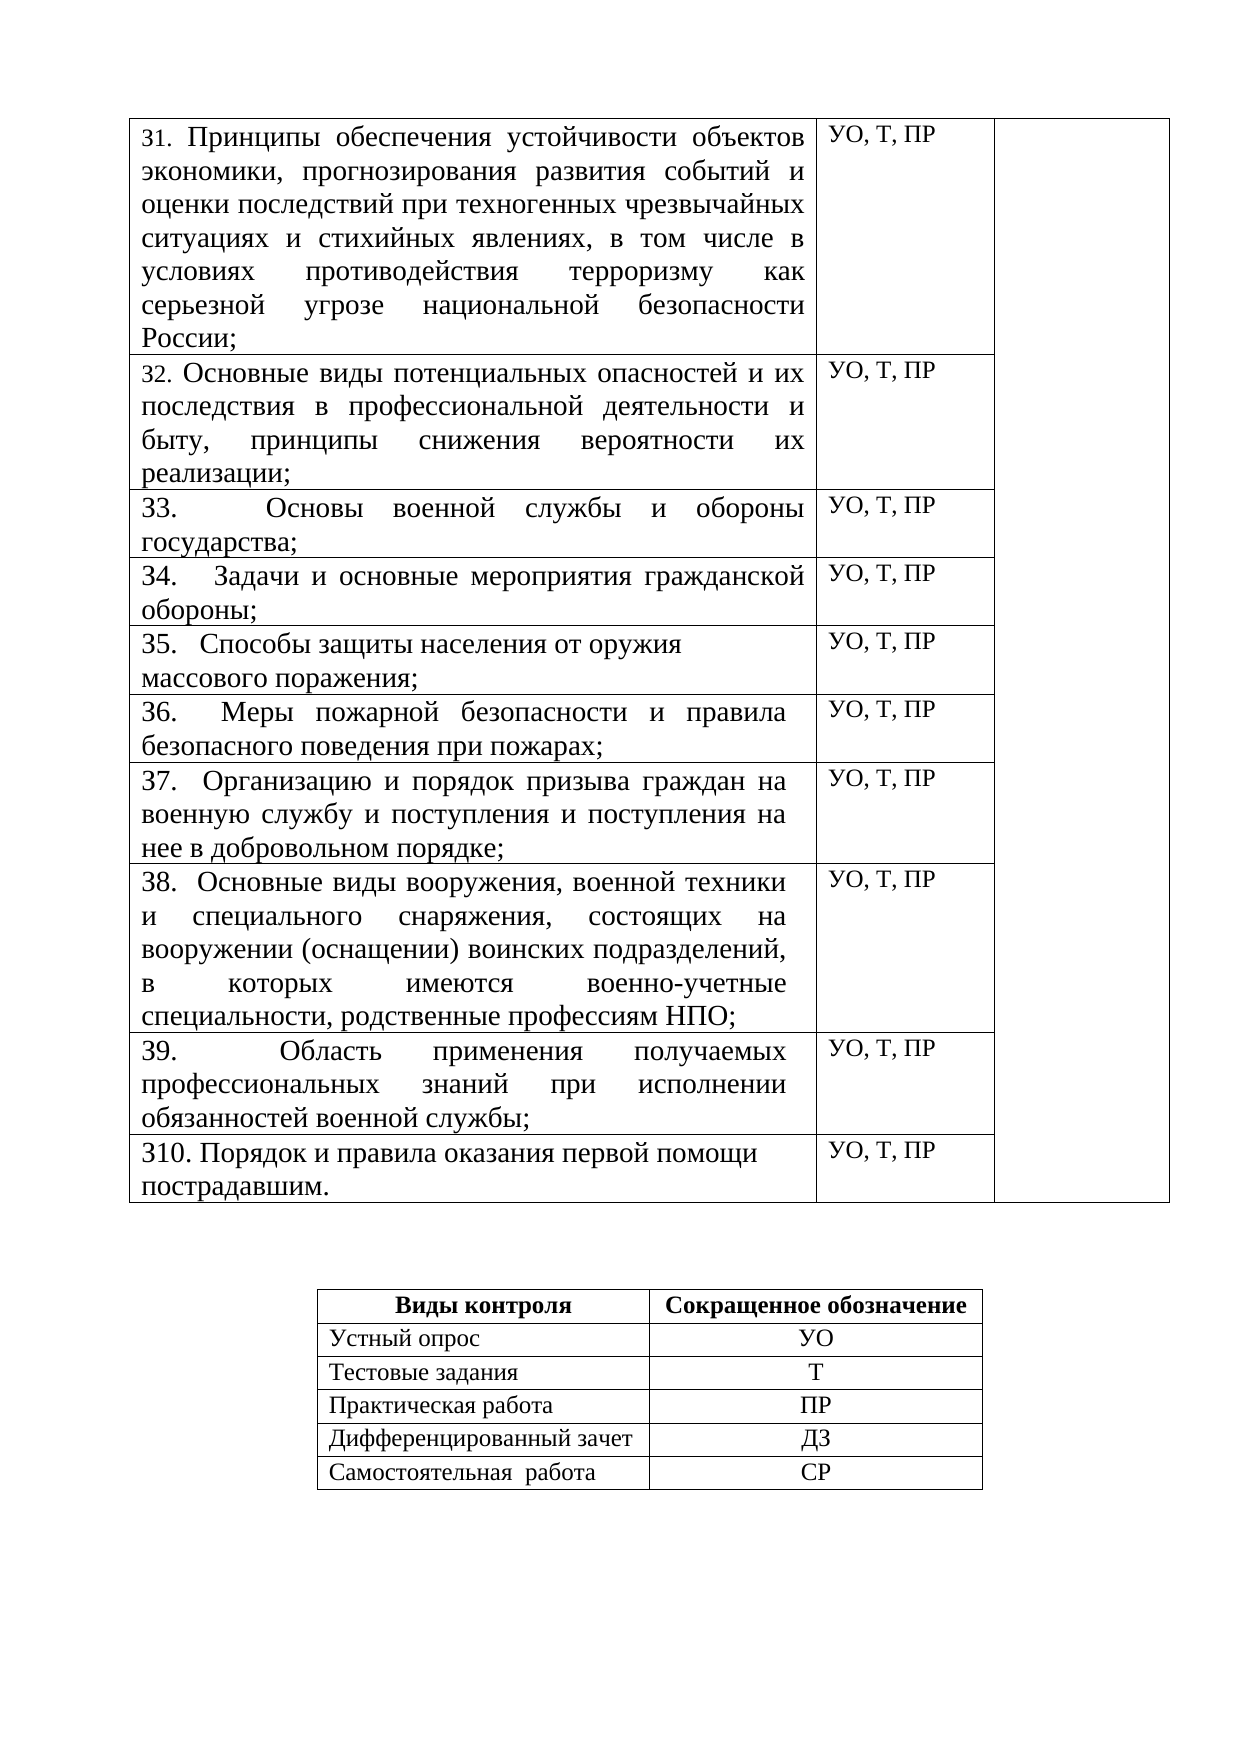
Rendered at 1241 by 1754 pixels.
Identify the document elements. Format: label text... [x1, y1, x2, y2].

table_cell СР [650, 1457, 982, 1489]
table_cell ДЗ [650, 1424, 982, 1456]
table_cell З3. Основы военной службы и обороны государства; [130, 490, 816, 557]
table_cell Т [650, 1357, 982, 1389]
table_cell ПР [650, 1390, 982, 1422]
table_cell УО, Т, ПР [817, 763, 994, 863]
table_cell УО, Т, ПР [817, 626, 994, 693]
table_cell УО, Т, ПР [817, 558, 994, 625]
table_cell Устный опрос [318, 1324, 649, 1356]
table_cell УО [650, 1324, 982, 1356]
table_cell З7. Организацию и порядок призыва граждан на военную службу и поступления и поступления на нее в добровольном порядке; [130, 763, 816, 863]
table_cell Дифференцированный зачет [318, 1424, 649, 1456]
table_cell Тестовые задания [318, 1357, 649, 1389]
table_cell З9. Область применения получаемых профессиональных знаний при исполнении обязанностей военной службы; [130, 1033, 816, 1134]
table_cell УО, Т, ПР [817, 1033, 994, 1134]
table_cell З6. Меры пожарной безопасности и правила безопасного поведения при пожарах; [130, 695, 816, 762]
table_cell З1. Принципы обеспечения устойчивости объектов экономики, прогнозирования развития событий и оценки последствий при техногенных чрезвычайных ситуациях и стихийных явлениях, в том числе в условиях противодействия терроризму как серьезной угрозе национальной безопасности России; [130, 119, 816, 354]
table_header Виды контроля [318, 1290, 649, 1322]
table_cell УО, Т, ПР [817, 695, 994, 762]
table_cell З4. Задачи и основные мероприятия гражданской обороны; [130, 558, 816, 625]
table_cell Практическая работа [318, 1390, 649, 1422]
table_cell Самостоятельная работа [318, 1457, 649, 1489]
table_cell УО, Т, ПР [817, 864, 994, 1032]
table_cell З2. Основные виды потенциальных опасностей и их последствия в профессиональной деятельности и быту, принципы снижения вероятности их реализации; [130, 355, 816, 489]
table_cell З10. Порядок и правила оказания первой помощи пострадавшим. [130, 1135, 816, 1202]
table_cell УО, Т, ПР [817, 490, 994, 557]
table_cell УО, Т, ПР [817, 119, 994, 354]
table_cell УО, Т, ПР [817, 1135, 994, 1202]
table_cell З5. Способы защиты населения от оружия массового поражения; [130, 626, 816, 693]
table_header Сокращенное обозначение [650, 1290, 982, 1322]
table_cell З8. Основные виды вооружения, военной техники и специального снаряжения, состоящих на вооружении (оснащении) воинских подразделений, в которых имеются военно-учетные специальности, родственные профессиям НПО; [130, 864, 816, 1032]
table_cell УО, Т, ПР [817, 355, 994, 489]
table_cell [995, 119, 1169, 1202]
